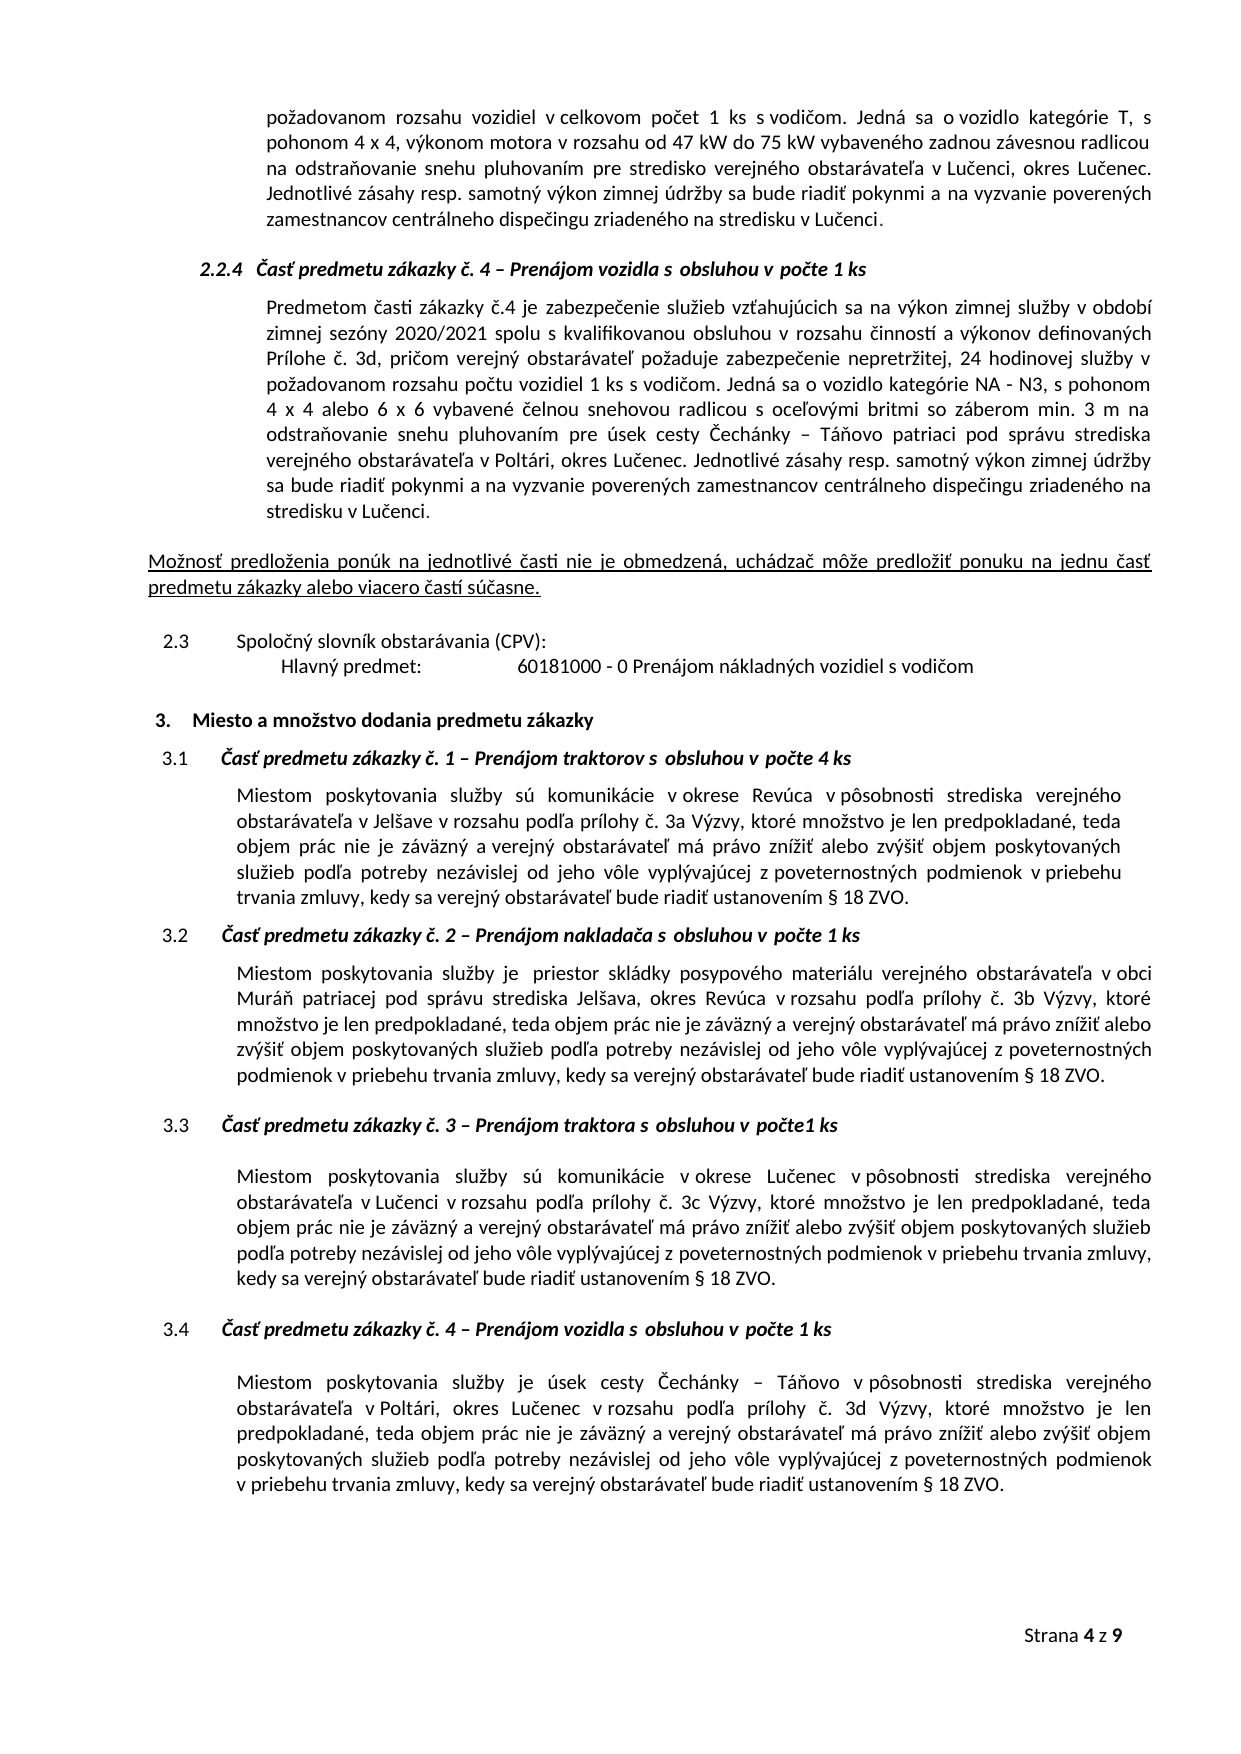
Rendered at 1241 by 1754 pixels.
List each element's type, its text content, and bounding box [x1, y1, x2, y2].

text Predmetom časti zákazky č.4 je zabezpečenie služieb vzťahujúcich sa na výkon zimnej služby v období zimnej sezóny 2020/2021 spolu s kvalifikovanou obsluhou v rozsahu činností a výkonov definovaných Prílohe č. 3d, pričom verejný obstarávateľ požaduje zabezpečenie nepretržitej, 24 hodinovej služby v požadovanom rozsahu počtu vozidiel 1 ks s vodičom. Jedná sa o vozidlo kategórie NA - N3, s pohonom 4 x 4 alebo 6 x 6 vybavené čelnou snehovou radlicou s oceľovými britmi so záberom min. 3 m na odstraňovanie snehu pluhovaním pre úsek cesty Čechánky – Táňovo patriaci pod správu strediska verejného obstarávateľa v Poltári, okres Lučenec. Jednotlivé zásahy resp. samotný výkon zimnej údržby sa bude riadiť pokynmi a na vyzvanie poverených zamestnancov centrálneho dispečingu zriadeného na stredisku v Lučenci. [163, 294, 1152, 523]
text 3.4 Časť predmetu zákazky č. 4 – Prenájom vozidla s obsluhou v počte 1 ks [163, 1316, 1152, 1341]
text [163, 104, 1152, 231]
text 3.2 Časť predmetu zákazky č. 2 – Prenájom nakladača s obsluhou v počte 1 ks [162, 922, 1122, 948]
text 3.1 Časť predmetu zákazky č. 1 – Prenájom traktorov s obsluhou v počte 4 ks [162, 745, 1122, 770]
text Možnosť predloženia ponúk na jednotlivé časti nie je obmedzená, uchádzač môže predložiť ponuku na jednu časť predmetu zákazky alebo viacero častí súčasne. [148, 572, 1152, 599]
list Spoločný slovník obstarávania (CPV): [163, 628, 1122, 653]
text Možnosť predloženia ponúk na jednotlivé časti nie je obmedzená, uchádzač môže predložiť ponuku na jednu časť predmetu zákazky alebo viacero častí súčasne. [148, 549, 1152, 570]
subtitle Miesto a množstvo dodania predmetu zákazky [155, 707, 1123, 732]
text 3.3 Časť predmetu zákazky č. 3 – Prenájom traktora s obsluhou v počte1 ks [163, 1113, 1152, 1138]
text Miestom poskytovania služby je priestor skládky posypového materiálu verejného obstarávateľa v obci Muráň patriacej pod správu strediska Jelšava, okres Revúca v rozsahu podľa prílohy č. 3b Výzvy, ktoré množstvo je len predpokladané, teda objem prác nie je záväzný a verejný obstarávateľ má právo znížiť alebo zvýšiť objem poskytovaných služieb podľa potreby nezávislej od jeho vôle vyplývajúcej z poveternostných podmienok v priebehu trvania zmluvy, kedy sa verejný obstarávateľ bude riadiť ustanovením § 18 ZVO. [236, 960, 1152, 1087]
text Miestom poskytovania služby sú komunikácie v okrese Revúca v pôsobnosti strediska verejného obstarávateľa v Jelšave v rozsahu podľa prílohy č. 3a Výzvy, ktoré množstvo je len predpokladané, teda objem prác nie je záväzný a verejný obstarávateľ má právo znížiť alebo zvýšiť objem poskytovaných služieb podľa potreby nezávislej od jeho vôle vyplývajúcej z poveternostných podmienok v priebehu trvania zmluvy, kedy sa verejný obstarávateľ bude riadiť ustanovením § 18 ZVO. [162, 783, 1122, 910]
text Miestom poskytovania služby sú komunikácie v okrese Lučenec v pôsobnosti strediska verejného obstarávateľa v Lučenci v rozsahu podľa prílohy č. 3c Výzvy, ktoré množstvo je len predpokladané, teda objem prác nie je záväzný a verejný obstarávateľ má právo znížiť alebo zvýšiť objem poskytovaných služieb podľa potreby nezávislej od jeho vôle vyplývajúcej z poveternostných podmienok v priebehu trvania zmluvy, kedy sa verejný obstarávateľ bude riadiť ustanovením § 18 ZVO. [236, 1163, 1152, 1291]
text Hlavný predmet: 60181000 - 0 Prenájom nákladných vozidiel s vodičom [185, 653, 1122, 679]
text 2.2.4 Časť predmetu zákazky č. 4 – Prenájom vozidla s obsluhou v počte 1 ks [199, 257, 1122, 282]
text Miestom poskytovania služby je úsek cesty Čechánky – Táňovo v pôsobnosti strediska verejného obstarávateľa v Poltári, okres Lučenec v rozsahu podľa prílohy č. 3d Výzvy, ktoré množstvo je len predpokladané, teda objem prác nie je záväzný a verejný obstarávateľ má právo znížiť alebo zvýšiť objem poskytovaných služieb podľa potreby nezávislej od jeho vôle vyplývajúcej z poveternostných podmienok v priebehu trvania zmluvy, kedy sa verejný obstarávateľ bude riadiť ustanovením § 18 ZVO. [236, 1369, 1152, 1497]
